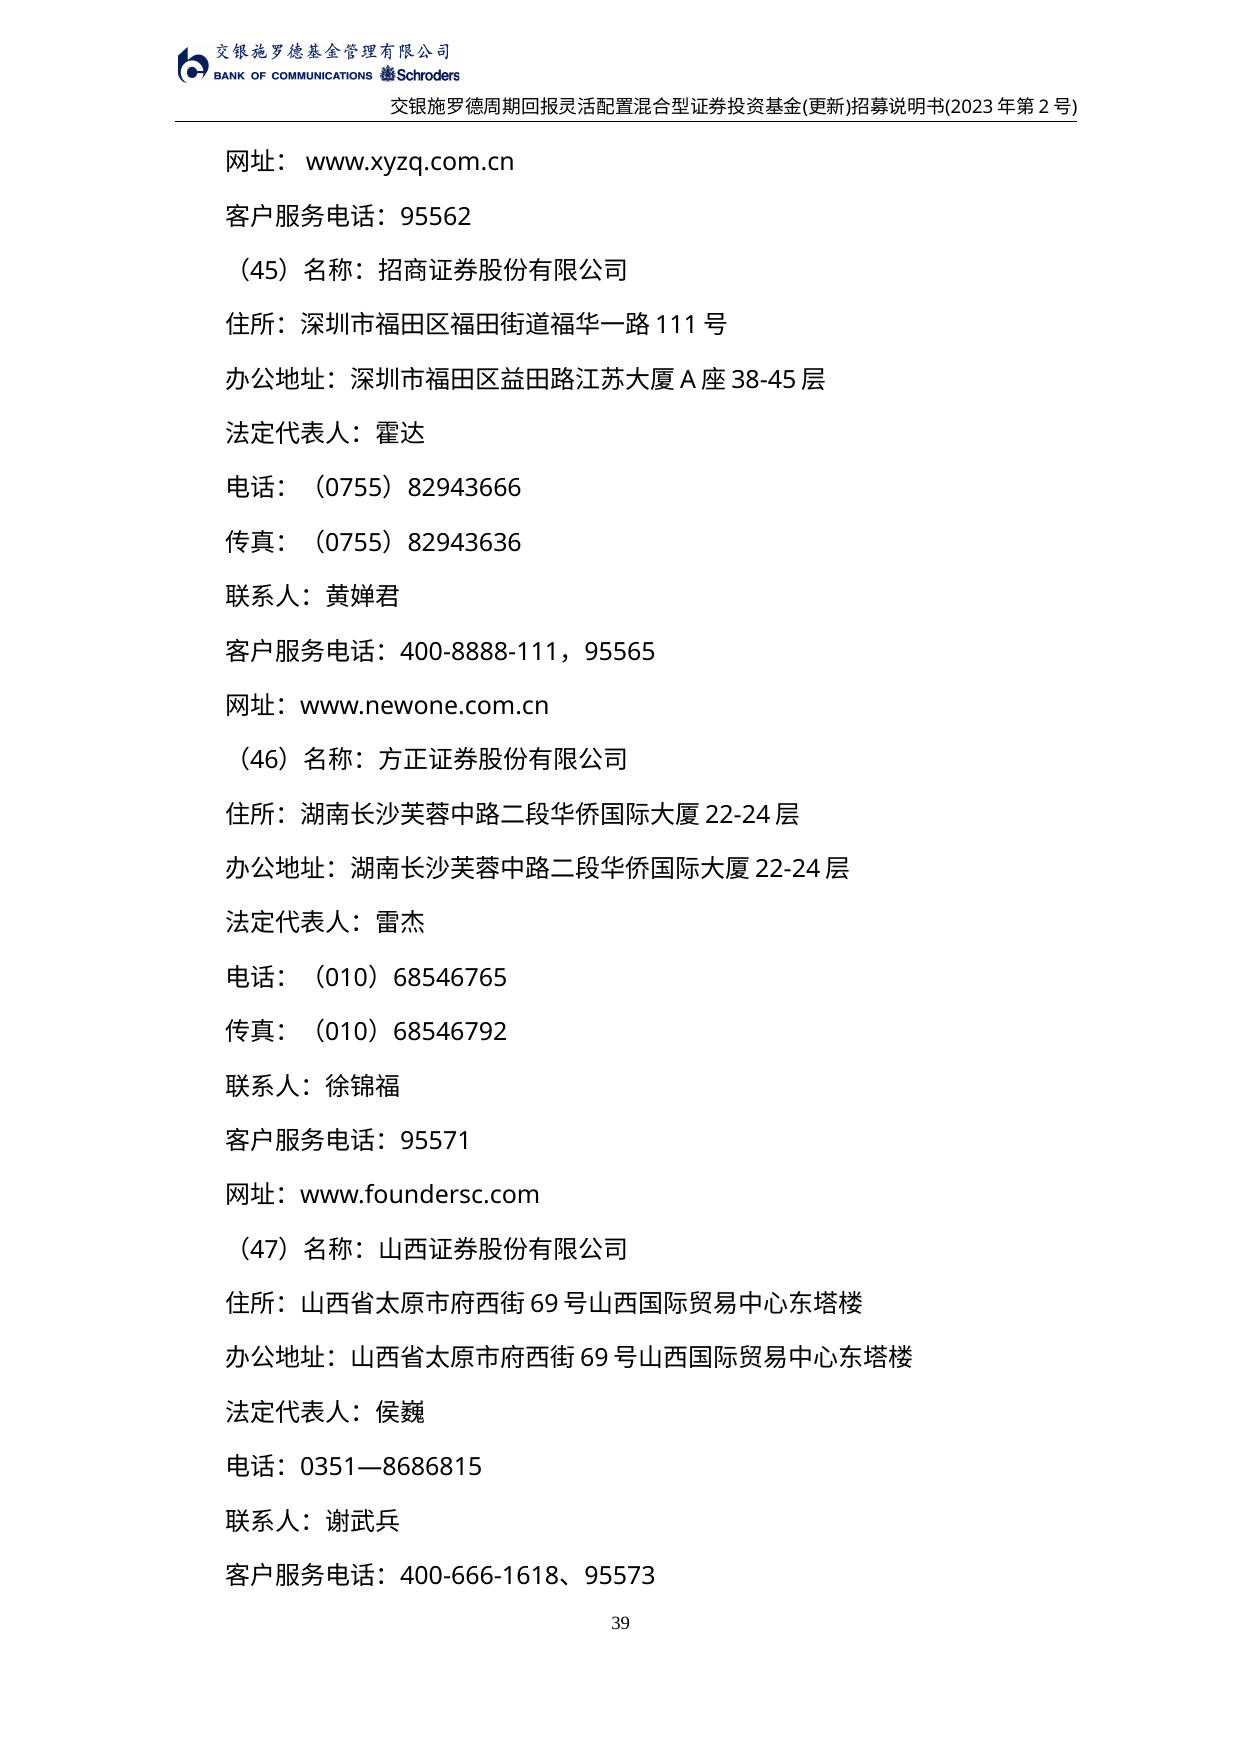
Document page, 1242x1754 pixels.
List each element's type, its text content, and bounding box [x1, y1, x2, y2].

text 电话：0351—8686815 [175, 1447, 1077, 1483]
text 客户服务电话：95562 [175, 196, 1077, 232]
text 网址： www.xyzq.com.cn [175, 142, 1077, 178]
text 办公地址：深圳市福田区益田路江苏大厦A座38-45层 [175, 359, 1077, 395]
text 办公地址：湖南长沙芙蓉中路二段华侨国际大厦22-24层 [175, 848, 1077, 885]
text 法定代表人：霍达 [175, 413, 1077, 450]
text 网址：www.foundersc.com [175, 1175, 1077, 1211]
text 传真：（010）68546792 [175, 1012, 1077, 1048]
text （46）名称：方正证券股份有限公司 [175, 740, 1077, 776]
picture [178, 43, 460, 83]
text （47）名称：山西证券股份有限公司 [175, 1229, 1077, 1265]
text 传真：（0755）82943636 [175, 522, 1077, 558]
text （45）名称：招商证券股份有限公司 [175, 250, 1077, 287]
text 住所：深圳市福田区福田街道福华一路111号 [175, 305, 1077, 341]
text 办公地址：山西省太原市府西街69号山西国际贸易中心东塔楼 [175, 1338, 1077, 1374]
text 电话：（0755）82943666 [175, 468, 1077, 504]
text 电话：（010）68546765 [175, 957, 1077, 993]
text 联系人：徐锦福 [175, 1066, 1077, 1102]
text 客户服务电话：400-8888-111，95565 [175, 631, 1077, 667]
text 住所：山西省太原市府西街69号山西国际贸易中心东塔楼 [175, 1283, 1077, 1320]
text 客户服务电话：95571 [175, 1120, 1077, 1157]
text 网址：www.newone.com.cn [175, 685, 1077, 722]
text 法定代表人：雷杰 [175, 903, 1077, 939]
text 联系人：黄婵君 [175, 577, 1077, 613]
text 客户服务电话：400-666-1618、95573 [175, 1555, 1077, 1592]
text 法定代表人：侯巍 [175, 1392, 1077, 1428]
text 住所：湖南长沙芙蓉中路二段华侨国际大厦22-24层 [175, 794, 1077, 830]
text 联系人：谢武兵 [175, 1501, 1077, 1537]
